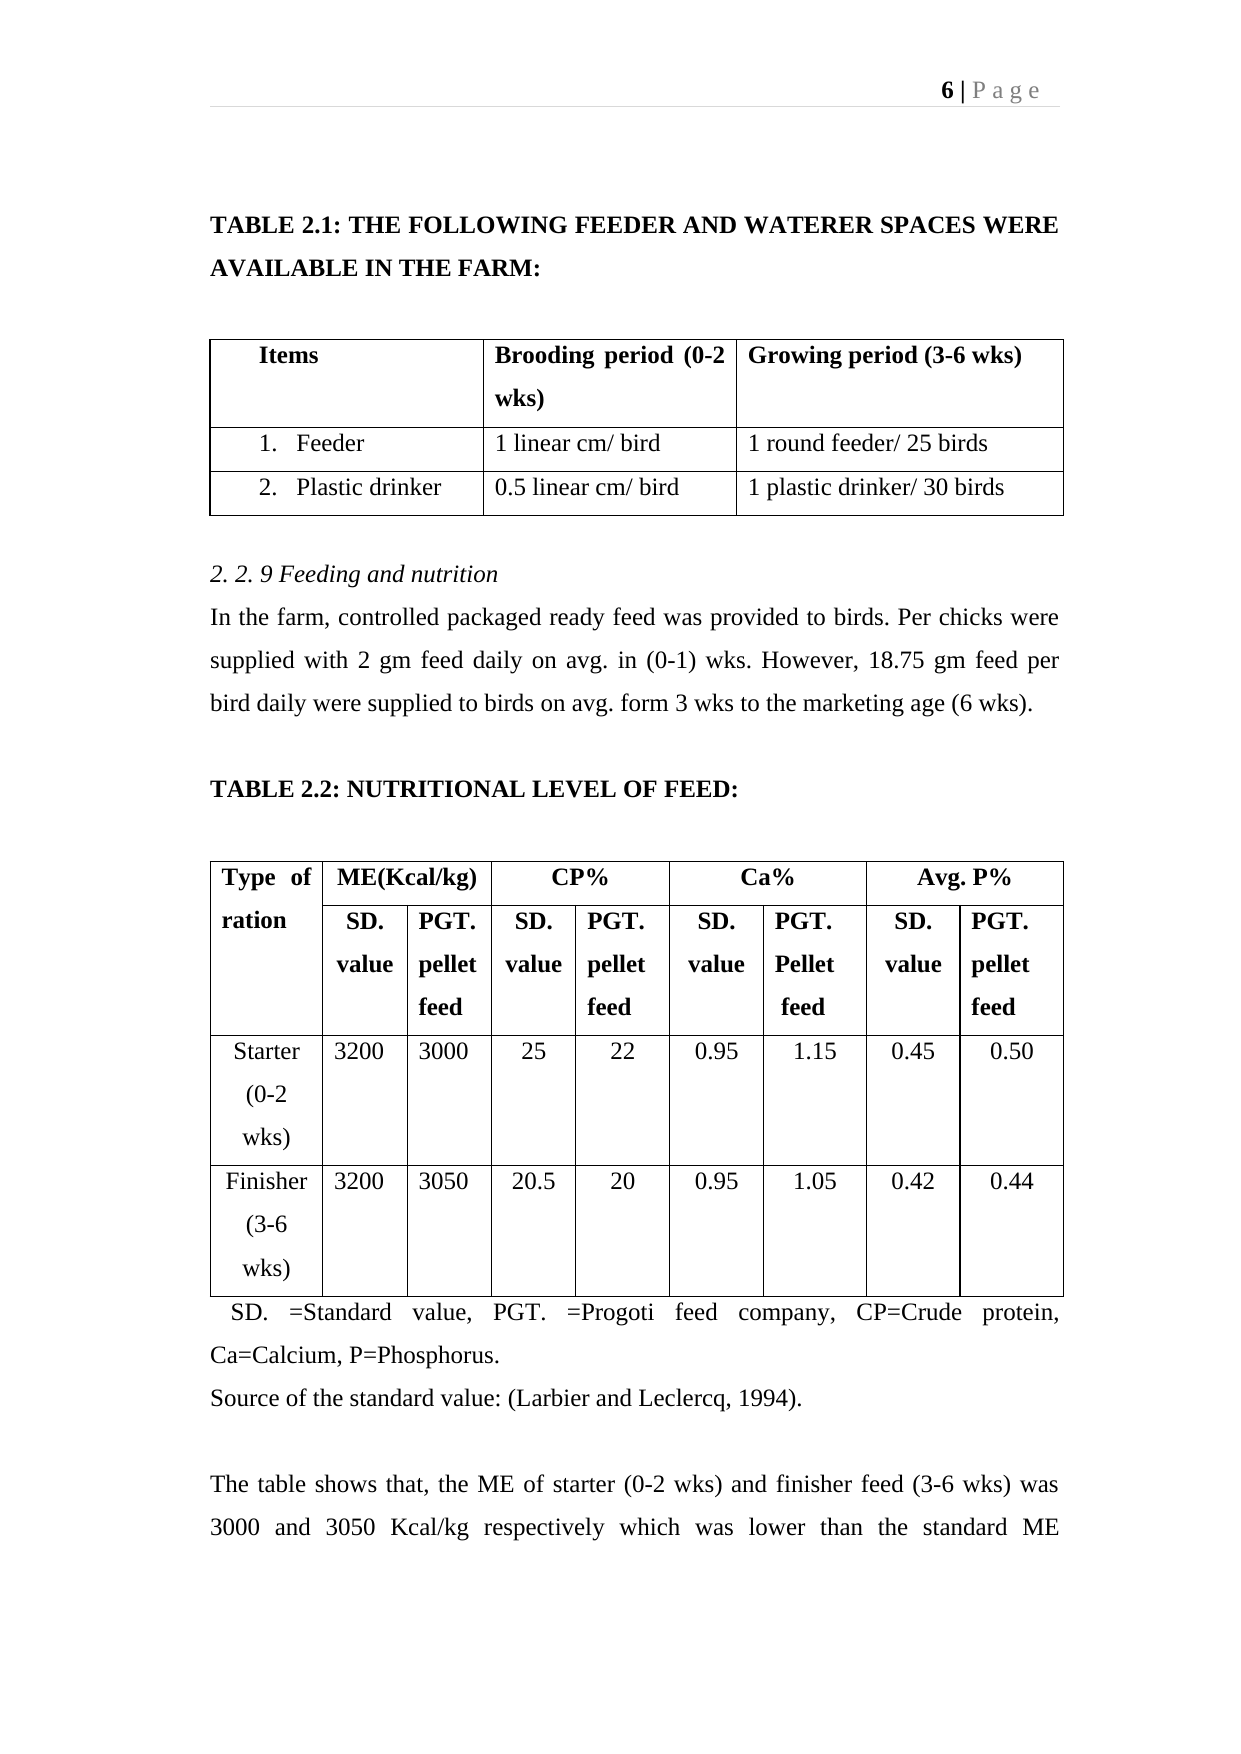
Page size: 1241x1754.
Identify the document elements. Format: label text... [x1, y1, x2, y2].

text SD. =Standard value, PGT. =Progoti feed company, CP=Crude protein, Ca=Calcium, P=Phosphorus. [210, 1297, 1060, 1369]
table_cell 0.5 linear cm/ bird [484, 472, 736, 515]
text In the farm, controlled packaged ready feed was provided to birds. Per chicks were supplied with 2 gm feed daily on avg. in (0-1) wks. However, 18.75 gm feed per bird daily were supplied to birds on avg. form 3 wks to the marketing age (6 wks). [210, 602, 1060, 717]
table_cell 1.15 [764, 1036, 866, 1165]
table_cell 1.05 [764, 1166, 866, 1296]
table_cell 3000 [408, 1036, 491, 1165]
table_cell 0.42 [867, 1166, 959, 1296]
table_cell 3050 [408, 1166, 491, 1296]
table_cell 0.45 [867, 1036, 959, 1165]
table_header CP% [492, 862, 669, 905]
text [210, 1469, 1060, 1541]
table_header Ca% [670, 862, 866, 905]
table_cell 3200 [323, 1036, 407, 1165]
table_cell PGT. Pellet feed [764, 906, 866, 1035]
table_cell 20 [576, 1166, 669, 1296]
text 2. 2. 9 Feeding and nutrition [210, 559, 1060, 588]
table_cell 0.95 [670, 1166, 763, 1296]
table_header Avg. P% [867, 862, 1063, 905]
table_cell 0.95 [670, 1036, 763, 1165]
table_cell PGT. pellet feed [408, 906, 491, 1035]
table_header Items [211, 340, 483, 427]
table_cell Feeder [211, 428, 483, 471]
table_cell 0.44 [961, 1166, 1063, 1296]
table_header Brooding period (0-2 wks) [484, 340, 736, 427]
table_cell Starter (0-2 wks) [211, 1036, 322, 1165]
table_cell 1 plastic drinker/ 30 birds [737, 472, 1063, 515]
table_header Type of ration [211, 862, 322, 1035]
text TABLE 2.1: THE FOLLOWING FEEDER AND WATERER SPACES WERE AVAILABLE IN THE FARM: [210, 210, 1060, 282]
text TABLE 2.2: NUTRITIONAL LEVEL OF FEED: [210, 774, 1060, 803]
table_cell SD. value [670, 906, 763, 1035]
table_cell Plastic drinker [211, 472, 483, 515]
table_cell 1 linear cm/ bird [484, 428, 736, 471]
table_cell 3200 [323, 1166, 407, 1296]
text Source of the standard value: (Larbier and Leclercq, 1994). [210, 1383, 1060, 1412]
table_cell PGT. pellet feed [961, 906, 1063, 1035]
table_cell PGT. pellet feed [576, 906, 669, 1035]
table_header ME(Kcal/kg) [323, 862, 491, 905]
table_cell 20.5 [492, 1166, 575, 1296]
table_cell 0.50 [961, 1036, 1063, 1165]
table_cell SD. value [867, 906, 959, 1035]
table_cell 1 round feeder/ 25 birds [737, 428, 1063, 471]
table_cell Finisher(3-6 wks) [211, 1166, 322, 1296]
table_cell 25 [492, 1036, 575, 1165]
table_header Growing period (3-6 wks) [737, 340, 1063, 427]
table_cell SD. value [323, 906, 407, 1035]
table_cell SD. value [492, 906, 575, 1035]
table_cell 22 [576, 1036, 669, 1165]
